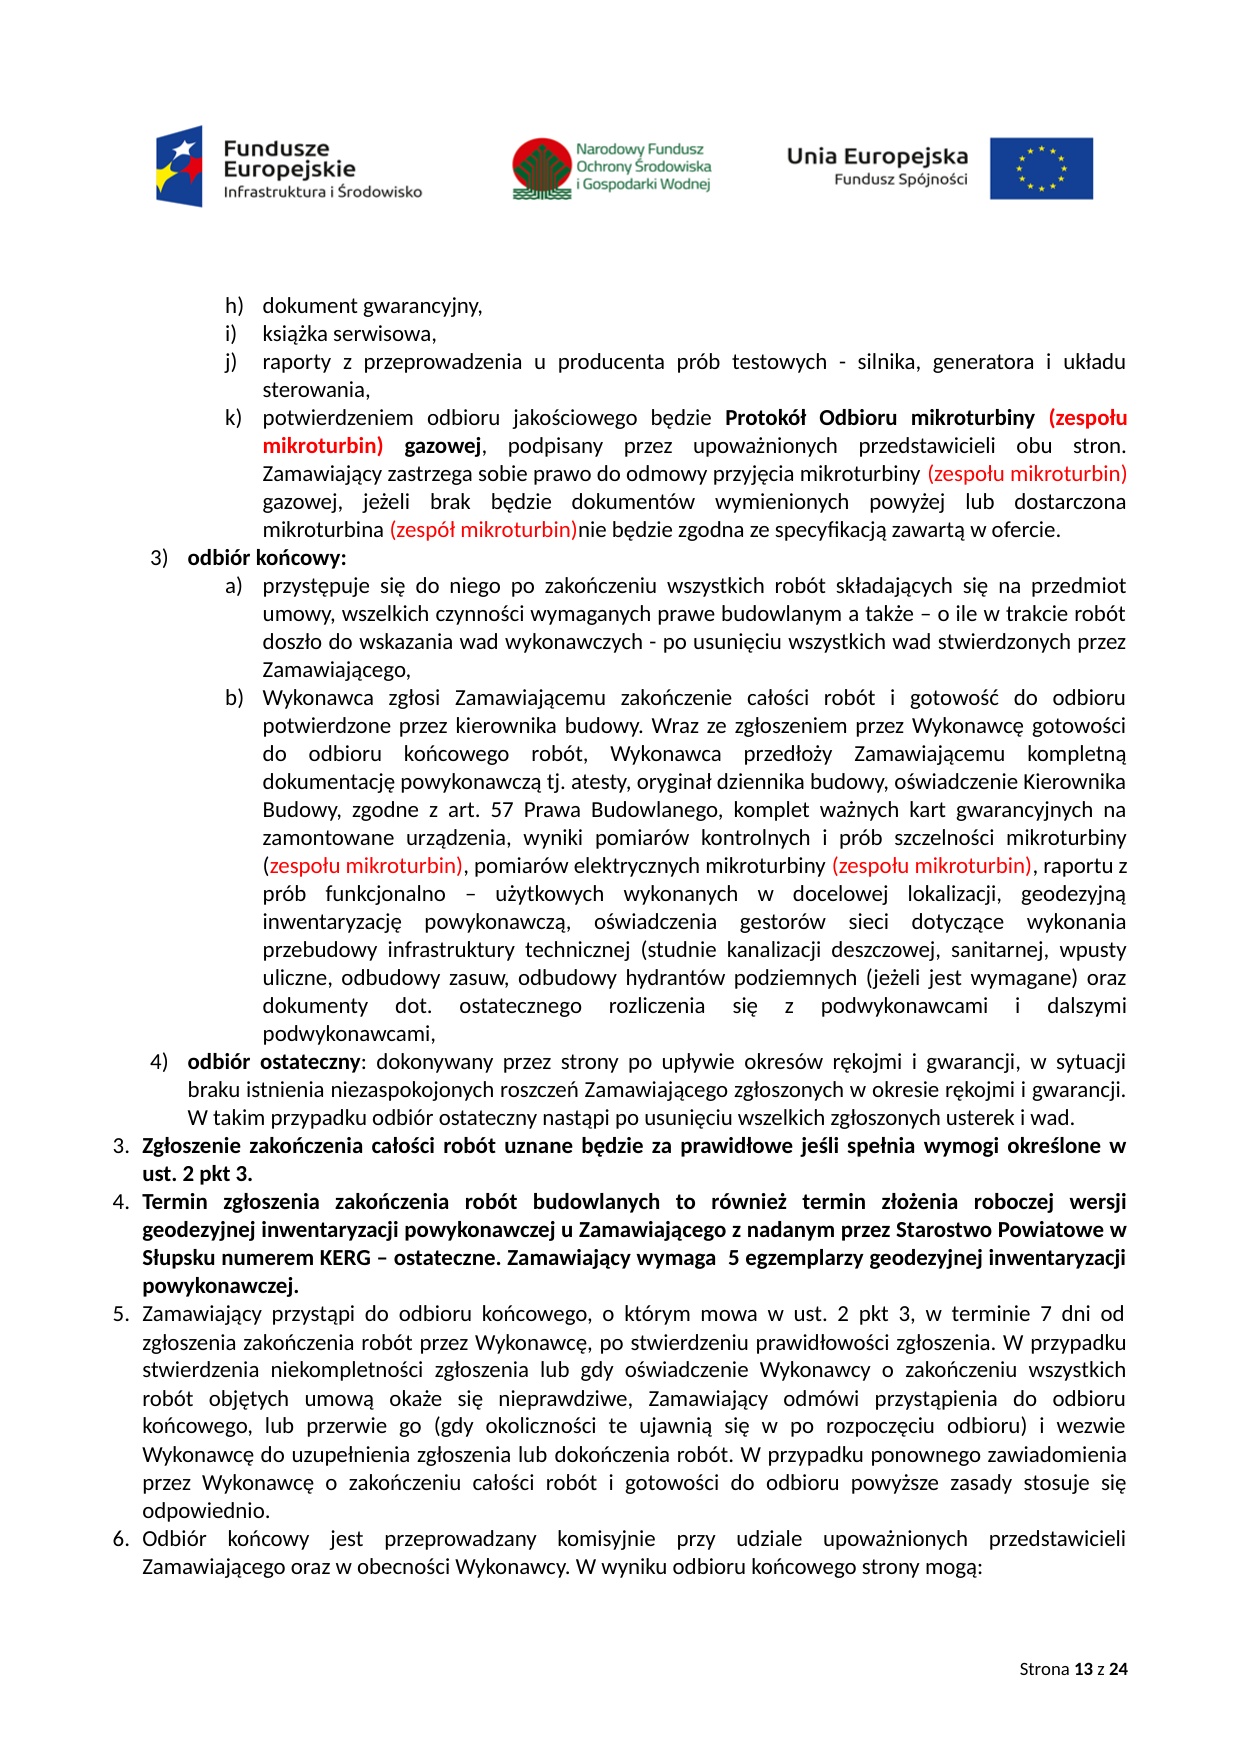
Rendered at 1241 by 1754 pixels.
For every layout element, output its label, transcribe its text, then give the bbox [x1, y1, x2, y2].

list książka serwisowa, [225, 319, 1128, 347]
list odbiór końcowy: [150, 543, 1128, 571]
list Zamawiający przystąpi do odbioru końcowego, o którym mowa w ust. 2 pkt 3, w terminie 7 dni od zgłoszenia zakończenia robót przez Wykonawcę, po stwierdzeniu prawidłowości zgłoszenia. W przypadku stwierdzenia niekompletności zgłoszenia lub gdy oświadczenie Wykonawcy o zakończeniu wszystkich robót objętych umową okaże się nieprawdziwe, Zamawiający odmówi przystąpienia do odbioru końcowego, lub przerwie go (gdy okoliczności te ujawnią się w po rozpoczęciu odbioru) i wezwie Wykonawcę do uzupełnienia zgłoszenia lub dokończenia robót. W przypadku ponownego zawiadomienia przez Wykonawcę o zakończeniu całości robót i gotowości do odbioru powyższe zasady stosuje się odpowiednio. [112, 1299, 1128, 1524]
list Odbiór końcowy jest przeprowadzany komisyjnie przy udziale upoważnionych przedstawicieli Zamawiającego oraz w obecności Wykonawcy. W wyniku odbioru końcowego strony mogą: [112, 1524, 1128, 1580]
list potwierdzeniem odbioru jakościowego będzie Protokół Odbioru mikroturbiny (zespołu mikroturbin) gazowej, podpisany przez upoważnionych przedstawicieli obu stron. Zamawiający zastrzega sobie prawo do odmowy przyjęcia mikroturbiny (zespołu mikroturbin) gazowej, jeżeli brak będzie dokumentów wymienionych powyżej lub dostarczona mikroturbina (zespół mikroturbin)nie będzie zgodna ze specyfikacją zawartą w ofercie. [225, 403, 1128, 543]
picture [112, 73, 1128, 263]
list raporty z przeprowadzenia u producenta prób testowych - silnika, generatora i układu sterowania, [225, 347, 1128, 403]
list przystępuje się do niego po zakończeniu wszystkich robót składających się na przedmiot umowy, wszelkich czynności wymaganych prawe budowlanym a także – o ile w trakcie robót doszło do wskazania wad wykonawczych - po usunięciu wszystkich wad stwierdzonych przez Zamawiającego, [225, 571, 1128, 683]
list Termin zgłoszenia zakończenia robót budowlanych to również termin złożenia roboczej wersji geodezyjnej inwentaryzacji powykonawczej u Zamawiającego z nadanym przez Starostwo Powiatowe w Słupsku numerem KERG – ostateczne. Zamawiający wymaga 5 egzemplarzy geodezyjnej inwentaryzacji powykonawczej. [112, 1187, 1128, 1299]
list Wykonawca zgłosi Zamawiającemu zakończenie całości robót i gotowość do odbioru potwierdzone przez kierownika budowy. Wraz ze zgłoszeniem przez Wykonawcę gotowości do odbioru końcowego robót, Wykonawca przedłoży Zamawiającemu kompletną dokumentację powykonawczą tj. atesty, oryginał dziennika budowy, oświadczenie Kierownika Budowy, zgodne z art. 57 Prawa Budowlanego, komplet ważnych kart gwarancyjnych na zamontowane urządzenia, wyniki pomiarów kontrolnych i prób szczelności mikroturbiny (zespołu mikroturbin), pomiarów elektrycznych mikroturbiny (zespołu mikroturbin), raportu z prób funkcjonalno – użytkowych wykonanych w docelowej lokalizacji, geodezyjną inwentaryzację powykonawczą, oświadczenia gestorów sieci dotyczące wykonania przebudowy infrastruktury technicznej (studnie kanalizacji deszczowej, sanitarnej, wpusty uliczne, odbudowy zasuw, odbudowy hydrantów podziemnych (jeżeli jest wymagane) oraz dokumenty dot. ostatecznego rozliczenia się z podwykonawcami i dalszymi podwykonawcami, [225, 683, 1128, 1047]
list Zgłoszenie zakończenia całości robót uznane będzie za prawidłowe jeśli spełnia wymogi określone w ust. 2 pkt 3. [112, 1131, 1128, 1187]
list dokument gwarancyjny, [225, 291, 1128, 319]
list odbiór ostateczny: dokonywany przez strony po upływie okresów rękojmi i gwarancji, w sytuacji braku istnienia niezaspokojonych roszczeń Zamawiającego zgłoszonych w okresie rękojmi i gwarancji. W takim przypadku odbiór ostateczny nastąpi po usunięciu wszelkich zgłoszonych usterek i wad. [150, 1047, 1128, 1131]
